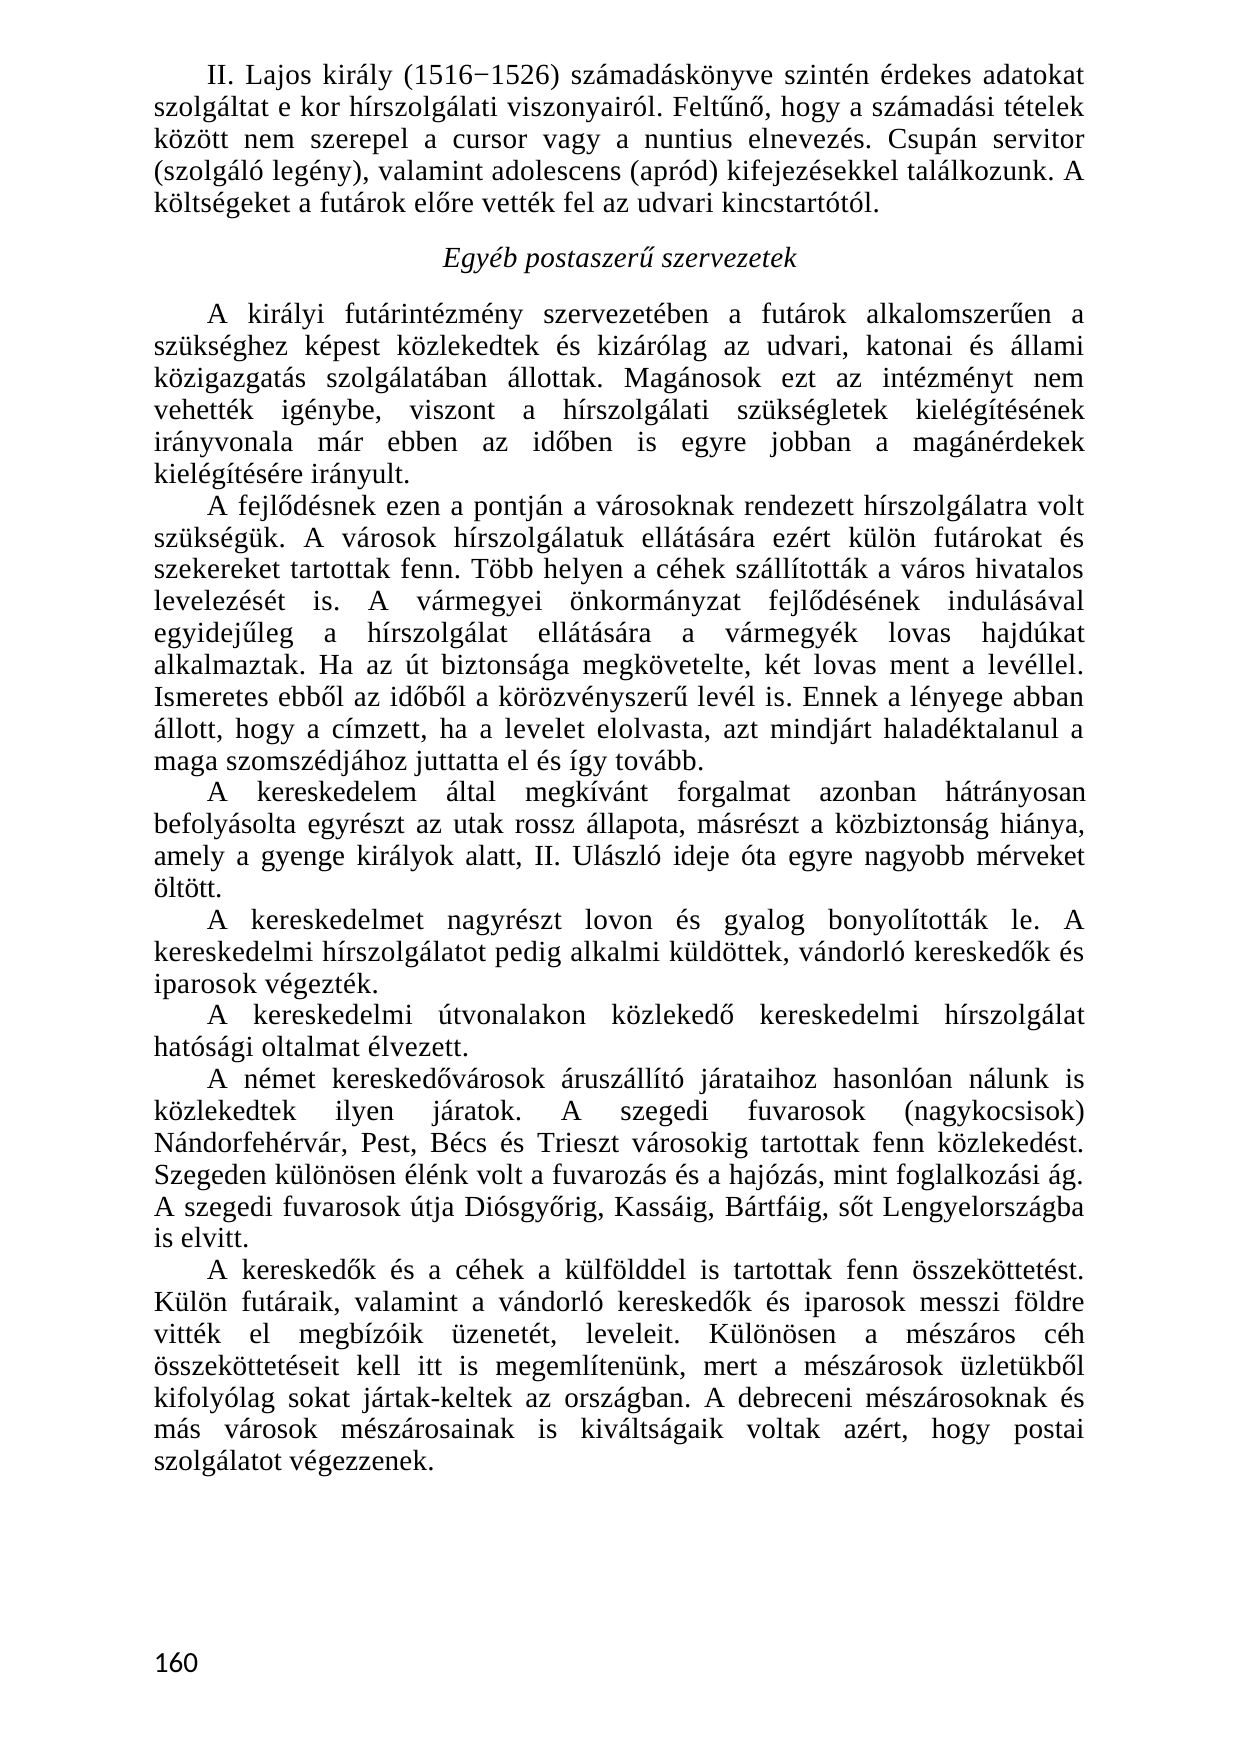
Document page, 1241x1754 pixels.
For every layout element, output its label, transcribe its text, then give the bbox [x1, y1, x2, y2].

text A kereskedelem által megkívánt forgalmat azonban hátrányosan befolyásolta egyrészt az utak rossz állapota, másrészt a közbiztonság hiánya, amely a gyenge királyok alatt, II. Ulászló ideje óta egyre nagyobb mérveket öltött. [153, 776, 1087, 904]
text A kereskedelmet nagyrészt lovon és gyalog bonyolították le. A kereskedelmi hírszolgálatot pedig alkalmi küldöttek, vándorló kereskedők és iparosok végezték. [153, 904, 1087, 999]
text Egyéb postaszerű szervezetek [153, 243, 1087, 273]
text II. Lajos király (1516−1526) számadáskönyve szintén érdekes adatokat szolgáltat e kor hírszolgálati viszonyairól. Feltűnő, hogy a számadási tételek között nem szerepel a cursor vagy a nuntius elnevezés. Csupán servitor (szolgáló legény), valamint adolescens (apród) kifejezésekkel találkozunk. A költségeket a futárok előre vették fel az udvari kincstartótól. [153, 59, 1087, 218]
text A fejlődésnek ezen a pontján a városoknak rendezett hírszolgálatra volt szükségük. A városok hírszolgálatuk ellátására ezért külön futárokat és szekereket tartottak fenn. Több helyen a céhek szállították a város hivatalos levelezését is. A vármegyei önkormányzat fejlődésének indulásával egyidejűleg a hírszolgálat ellátására a vármegyék lovas hajdúkat alkalmaztak. Ha az út biztonsága megkövetelte, két lovas ment a levéllel. Ismeretes ebből az időből a körözvényszerű levél is. Ennek a lényege abban állott, hogy a címzett, ha a levelet elolvasta, azt mindjárt haladéktalanul a maga szomszédjához juttatta el és így tovább. [153, 489, 1087, 776]
text A kereskedelmi útvonalakon közlekedő kereskedelmi hírszolgálat hatósági oltalmat élvezett. [153, 999, 1087, 1063]
text A német kereskedővárosok áruszállító járataihoz hasonlóan nálunk is közlekedtek ilyen járatok. A szegedi fuvarosok (nagykocsisok) Nándorfehérvár, Pest, Bécs és Trieszt városokig tartottak fenn közlekedést. Szegeden különösen élénk volt a fuvarozás és a hajózás, mint foglalkozási ág. A szegedi fuvarosok útja Diósgyőrig, Kassáig, Bártfáig, sőt Lengyelországba is elvitt. [153, 1063, 1087, 1254]
text A királyi futárintézmény szervezetében a futárok alkalomszerűen a szükséghez képest közlekedtek és kizárólag az udvari, katonai és állami közigazgatás szolgálatában állottak. Magánosok ezt az intézményt nem vehették igénybe, viszont a hírszolgálati szükségletek kielégítésének irányvonala már ebben az időben is egyre jobban a magánérdekek kielégítésére irányult. [153, 298, 1087, 489]
text A kereskedők és a céhek a külfölddel is tartottak fenn összeköttetést. Külön futáraik, valamint a vándorló kereskedők és iparosok messzi földre vitték el megbízóik üzenetét, leveleit. Különösen a mészáros céh összeköttetéseit kell itt is megemlítenünk, mert a mészárosok üzletükből kifolyólag sokat jártak-keltek az országban. A debreceni mészárosoknak és más városok mészárosainak is kiváltságaik voltak azért, hogy postai szolgálatot végezzenek. [153, 1254, 1087, 1477]
